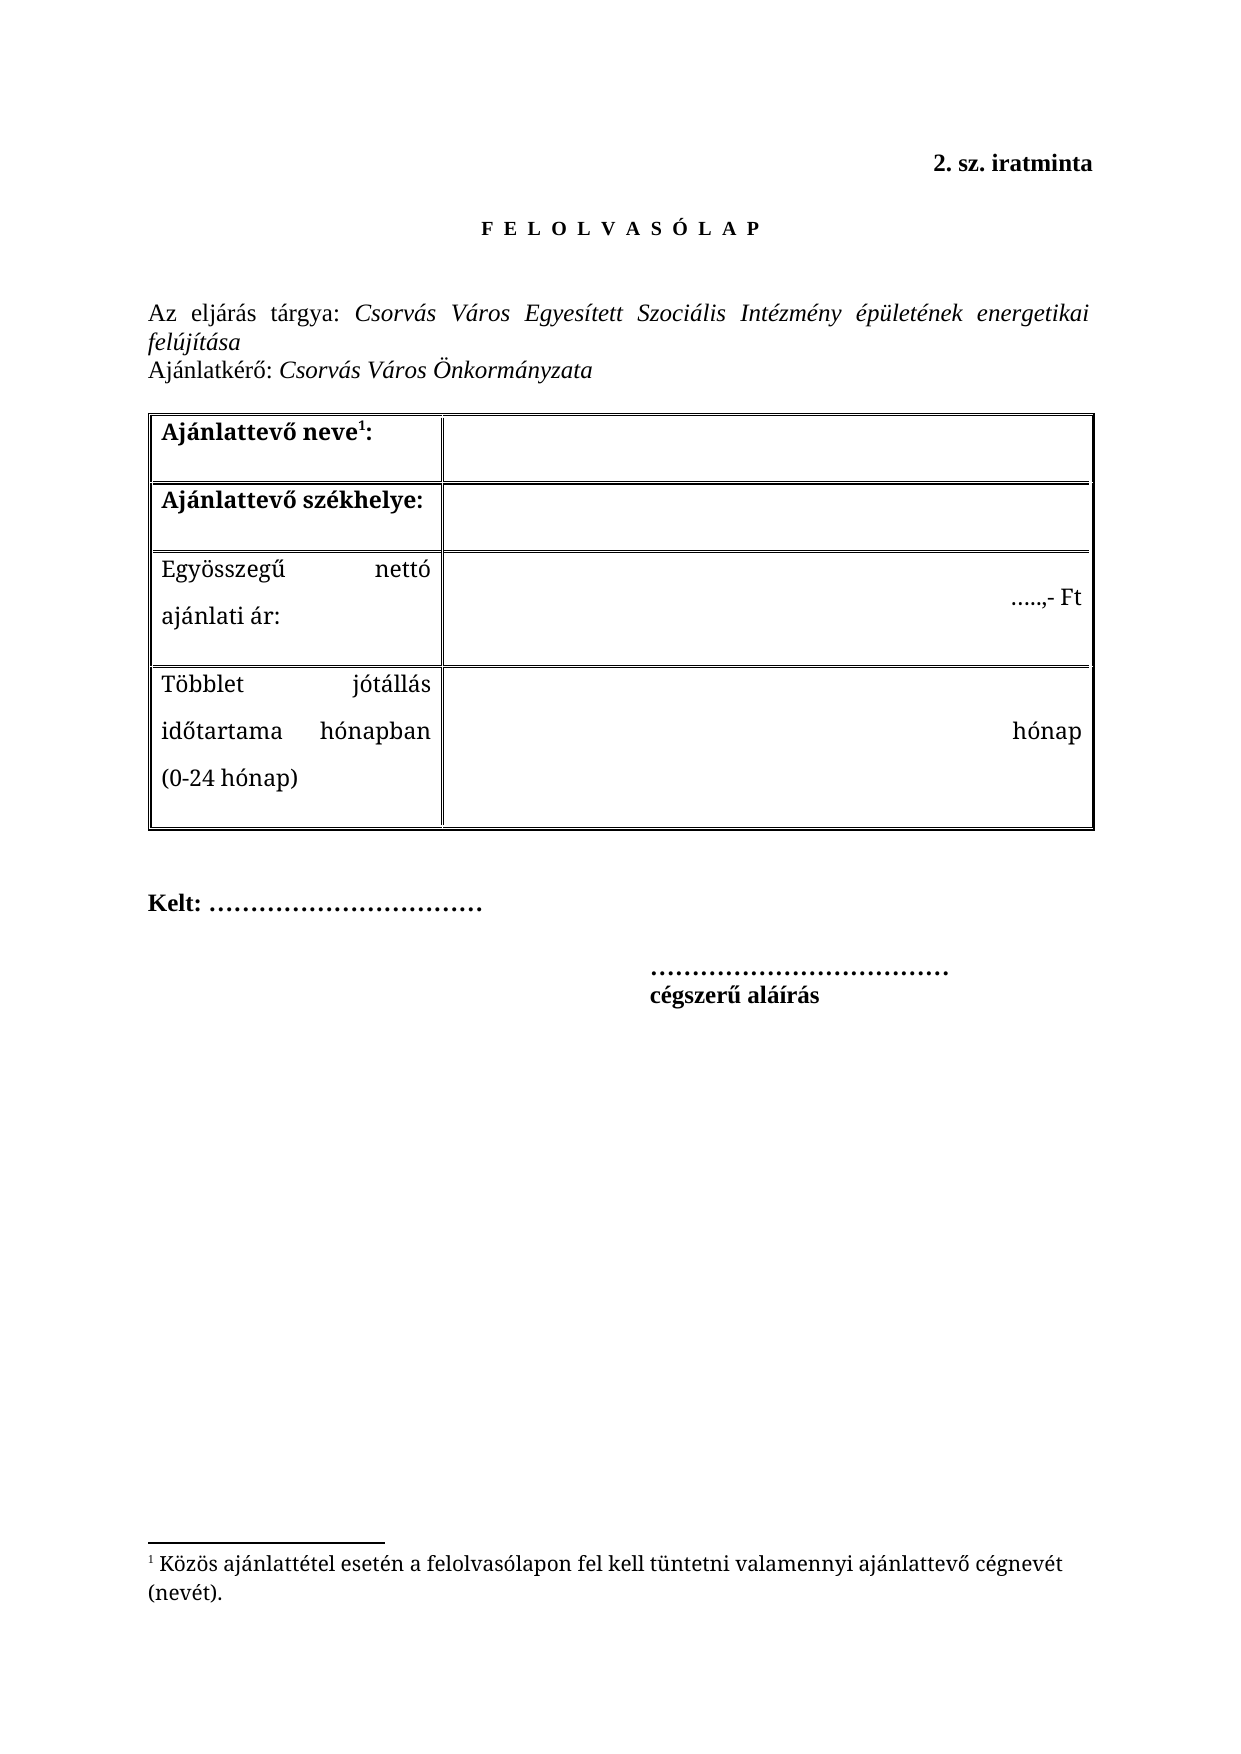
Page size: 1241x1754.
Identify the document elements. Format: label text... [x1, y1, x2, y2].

text Ajánlatkérő: Csorvás Város Önkormányzata [148, 355, 1093, 384]
table_cell cégszerű aláírás [642, 981, 1093, 1009]
table_cell Többlet jótállás időtartama hónapban (0-24 hónap) [152, 665, 442, 827]
table_cell hónap [442, 665, 1092, 827]
table_header ……………………………… [642, 952, 1093, 981]
table_cell …..,- Ft [444, 550, 1092, 665]
text Az eljárás tárgya: Csorvás Város Egyesített Szociális Intézmény épületének energetikai felújítása [148, 298, 1093, 355]
table_header Ajánlattevő neve: [152, 416, 442, 481]
table_cell Egyösszegű nettó ajánlati ár: [152, 550, 441, 665]
text 2. sz. iratminta [148, 148, 1093, 176]
text felolvasólap [148, 212, 1093, 240]
text Kelt: …………………………… [148, 888, 1093, 917]
table_header [442, 414, 1092, 481]
table_cell [444, 481, 1092, 550]
table_cell Ajánlattevő székhelye: [152, 481, 441, 550]
